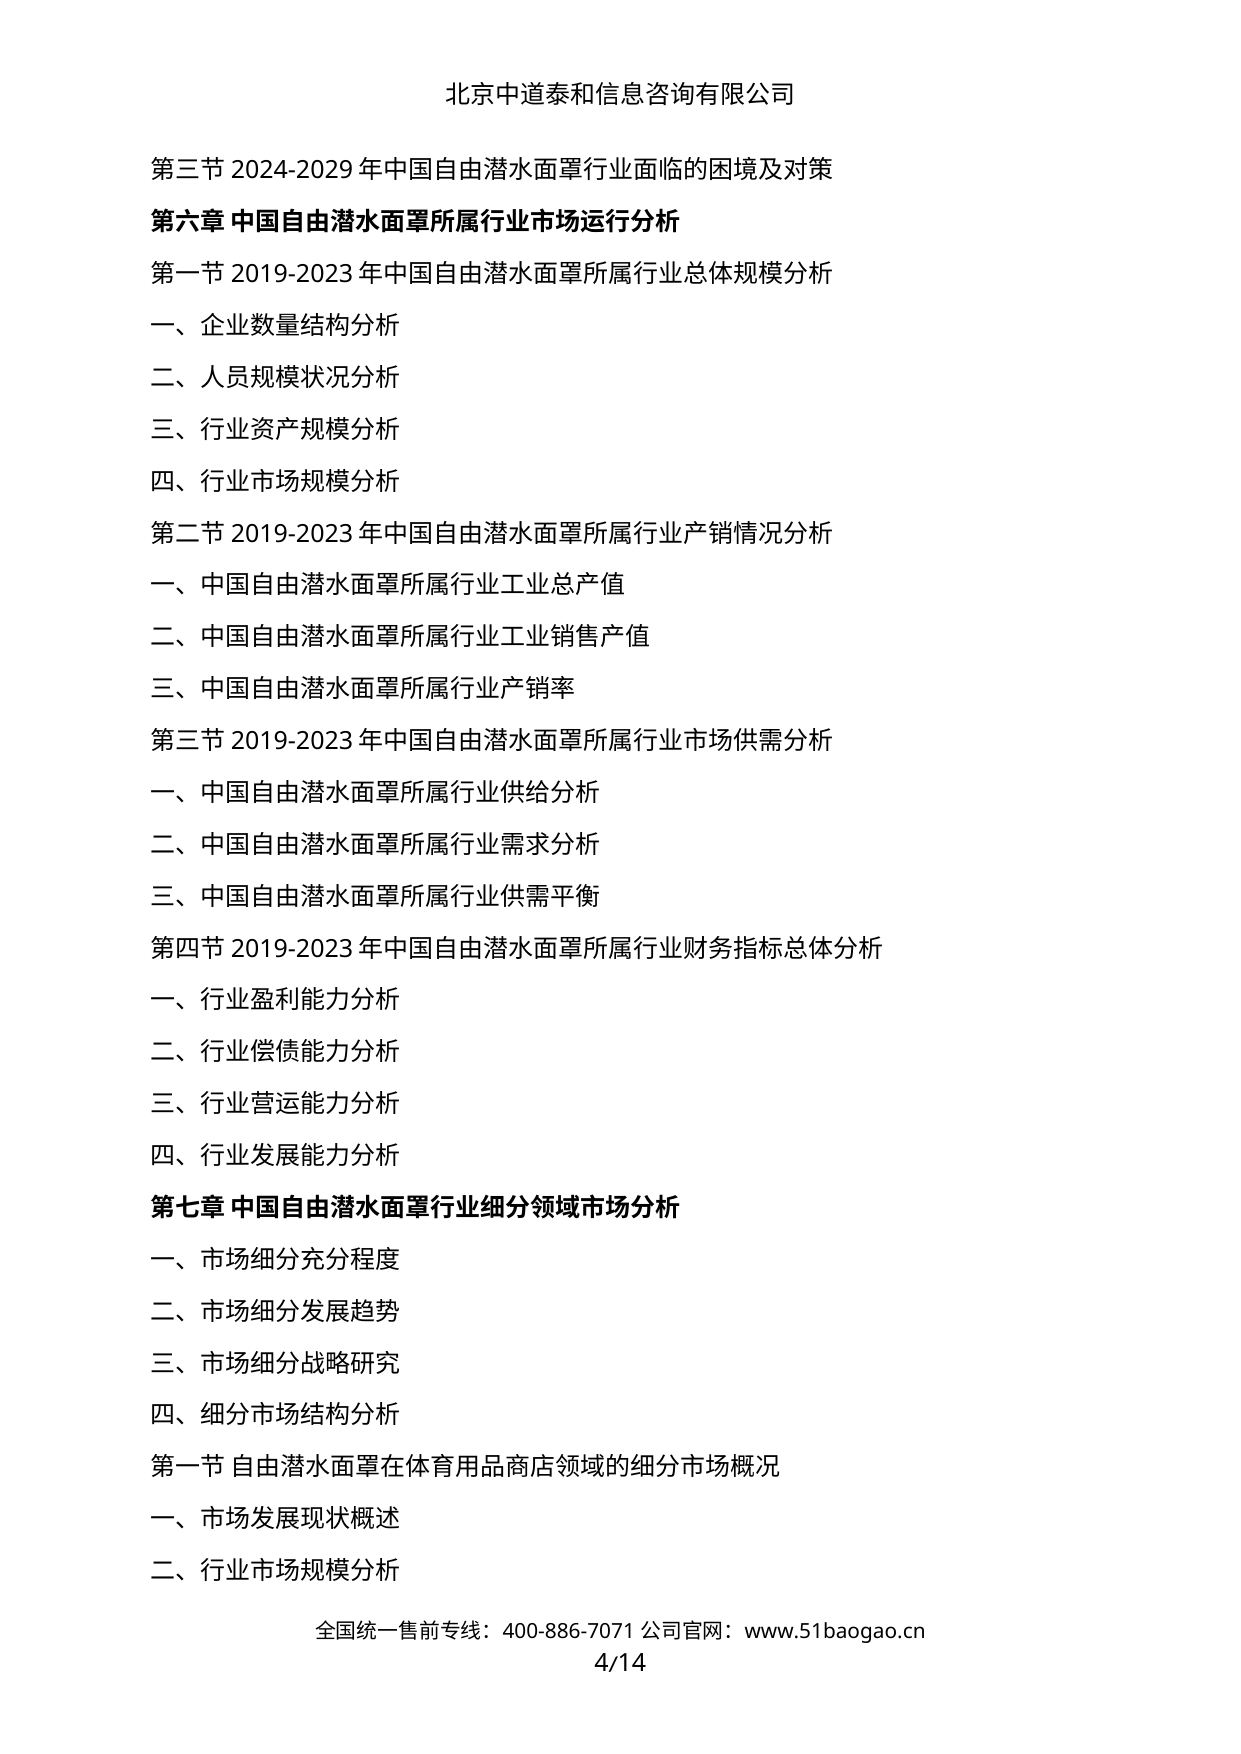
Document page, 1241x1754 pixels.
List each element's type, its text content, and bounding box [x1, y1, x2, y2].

text 一、中国自由潜水面罩所属行业供给分析 [150, 772, 1090, 809]
text 四、行业市场规模分析 [150, 461, 1090, 497]
text 二、中国自由潜水面罩所属行业工业销售产值 [150, 617, 1090, 653]
text 三、行业营运能力分析 [150, 1084, 1090, 1120]
text 二、行业偿债能力分析 [150, 1032, 1090, 1068]
text 一、中国自由潜水面罩所属行业工业总产值 [150, 565, 1090, 601]
text 第三节 2024-2029年中国自由潜水面罩行业面临的困境及对策 [150, 150, 1090, 186]
text 二、中国自由潜水面罩所属行业需求分析 [150, 824, 1090, 861]
text 第三节 2019-2023年中国自由潜水面罩所属行业市场供需分析 [150, 721, 1090, 757]
text 三、中国自由潜水面罩所属行业产销率 [150, 669, 1090, 705]
text 第六章 中国自由潜水面罩所属行业市场运行分析 [150, 202, 1090, 238]
text 一、企业数量结构分析 [150, 306, 1090, 342]
text 第一节 自由潜水面罩在体育用品商店领域的细分市场概况 [150, 1447, 1090, 1483]
text 二、市场细分发展趋势 [150, 1291, 1090, 1327]
text 第一节 2019-2023年中国自由潜水面罩所属行业总体规模分析 [150, 254, 1090, 290]
text 一、市场发展现状概述 [150, 1499, 1090, 1535]
text 第二节 2019-2023年中国自由潜水面罩所属行业产销情况分析 [150, 513, 1090, 549]
text 一、行业盈利能力分析 [150, 980, 1090, 1016]
text 一、市场细分充分程度 [150, 1239, 1090, 1276]
text 四、行业发展能力分析 [150, 1136, 1090, 1172]
text 三、中国自由潜水面罩所属行业供需平衡 [150, 876, 1090, 912]
text 三、行业资产规模分析 [150, 409, 1090, 446]
text 二、行业市场规模分析 [150, 1551, 1090, 1587]
text 第七章 中国自由潜水面罩行业细分领域市场分析 [150, 1187, 1090, 1224]
text 四、细分市场结构分析 [150, 1395, 1090, 1431]
text 三、市场细分战略研究 [150, 1343, 1090, 1379]
text 第四节 2019-2023年中国自由潜水面罩所属行业财务指标总体分析 [150, 928, 1090, 964]
text 二、人员规模状况分析 [150, 357, 1090, 394]
